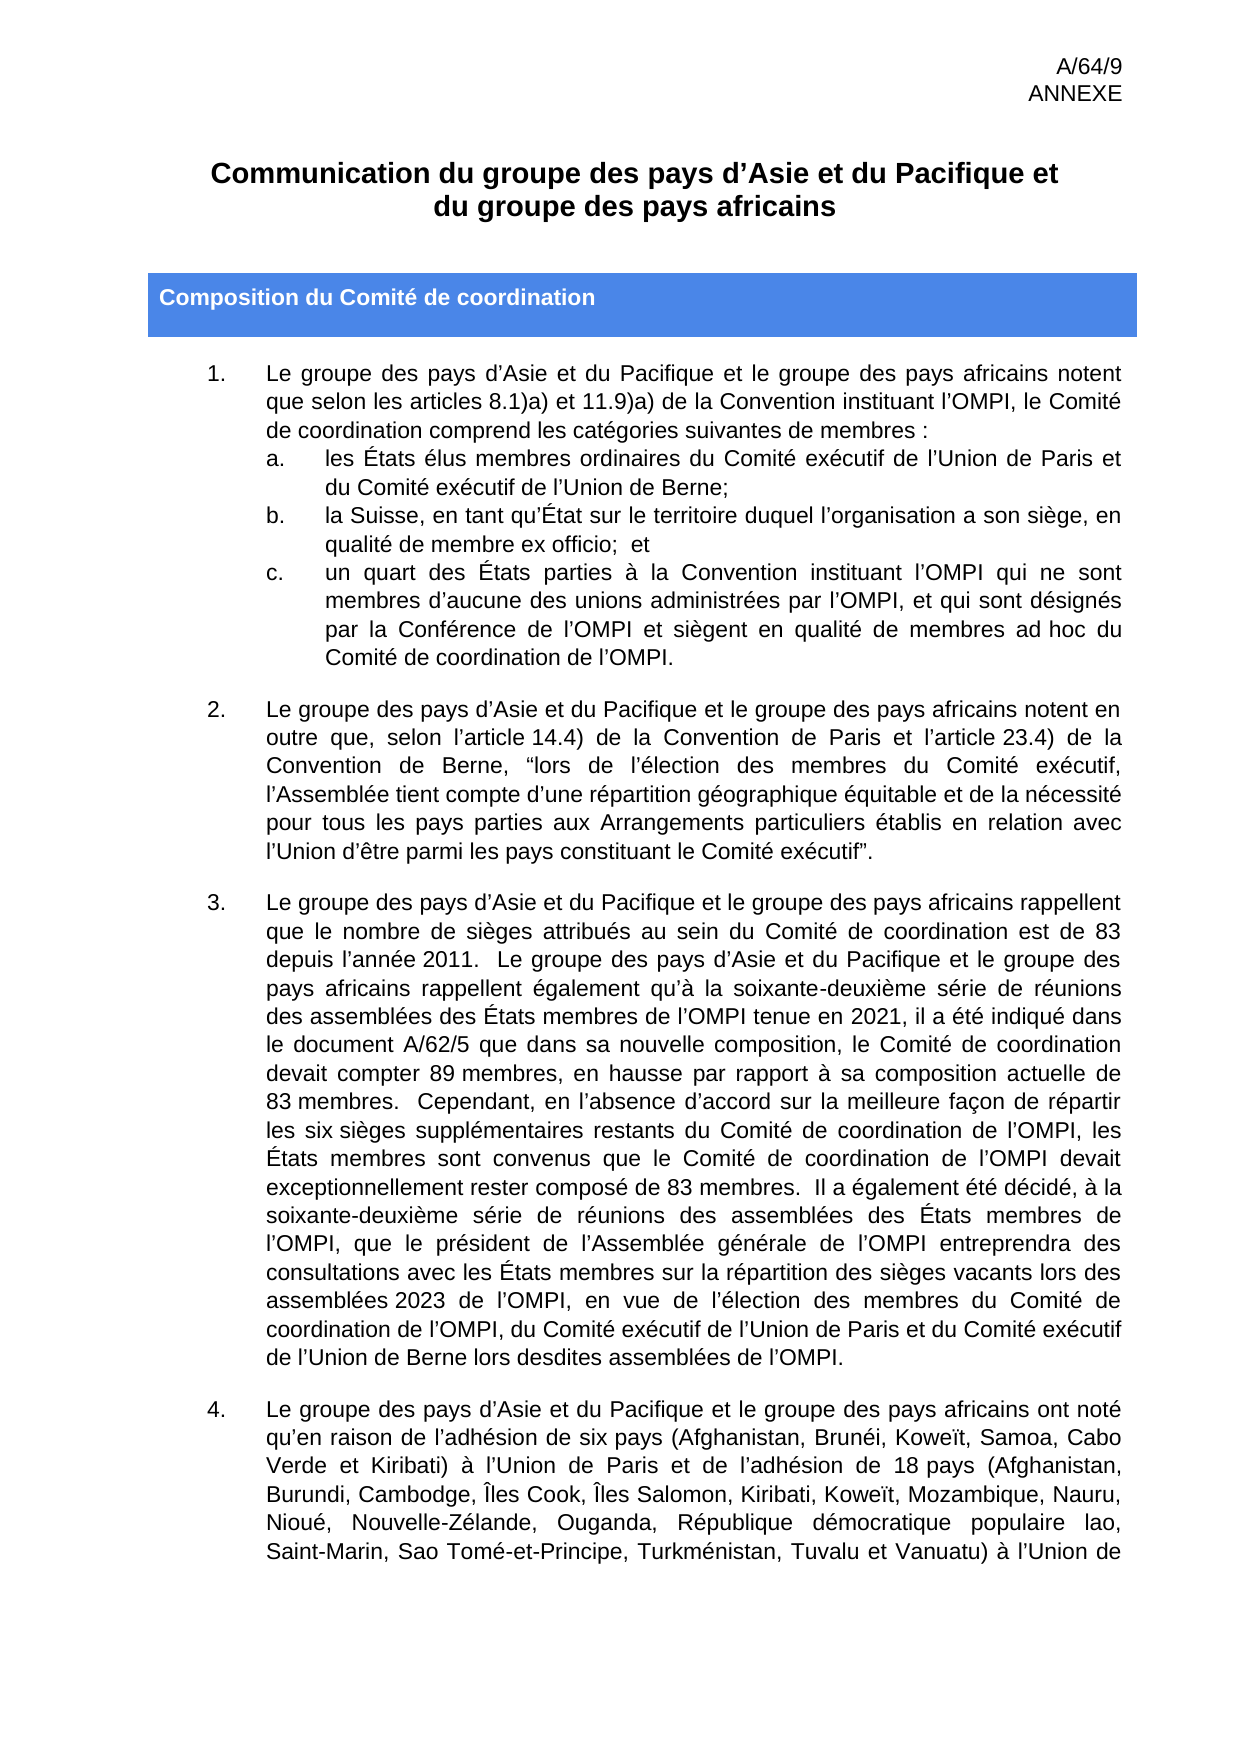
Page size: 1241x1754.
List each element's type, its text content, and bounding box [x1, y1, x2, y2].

table_header Composition du Comité de coordination [148, 273, 1137, 337]
list Le groupe des pays d’Asie et du Pacifique et le groupe des pays africains notent en outre que, selon l’article 14.4) de la Convention de Paris et l’article 23.4) de la Convention de Berne, “lors de l’élection des membres du Comité exécutif, l’Assemblée tient compte d’une répartition géographique équitable et de la nécessité pour tous les pays parties aux Arrangements particuliers établis en relation avec l’Union d’être parmi les pays constituant le Comité exécutif”. [207, 696, 1122, 864]
list les États élus membres ordinaires du Comité exécutif de l’Union de Paris et du Comité exécutif de l’Union de Berne; [266, 445, 1122, 500]
list la Suisse, en tant qu’État sur le territoire duquel l’organisation a son siège, en qualité de membre ex officio; et [266, 502, 1122, 557]
list Le groupe des pays d’Asie et du Pacifique et le groupe des pays africains notent que selon les articles 8.1)a) et 11.9)a) de la Convention instituant l’OMPI, le Comité de coordination comprend les catégories suivantes de membres : [207, 360, 1122, 443]
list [207, 1396, 1122, 1564]
text Communication du groupe des pays d’Asie et du Pacifique et du groupe des pays africains [148, 156, 1122, 223]
list un quart des États parties à la Convention instituant l’OMPI qui ne sont membres d’aucune des unions administrées par l’OMPI, et qui sont désignés par la Conférence de l’OMPI et siègent en qualité de membres ad hoc du Comité de coordination de l’OMPI. [266, 559, 1122, 671]
list Le groupe des pays d’Asie et du Pacifique et le groupe des pays africains rappellent que le nombre de sièges attribués au sein du Comité de coordination est de 83 depuis l’année 2011. Le groupe des pays d’Asie et du Pacifique et le groupe des pays africains rappellent également qu’à la soixante-deuxième série de réunions des assemblées des États membres de l’OMPI tenue en 2021, il a été indiqué dans le document A/62/5 que dans sa nouvelle composition, le Comité de coordination devait compter 89 membres, en hausse par rapport à sa composition actuelle de 83 membres. Cependant, en l’absence d’accord sur la meilleure façon de répartir les six sièges supplémentaires restants du Comité de coordination de l’OMPI, les États membres sont convenus que le Comité de coordination de l’OMPI devait exceptionnellement rester composé de 83 membres. Il a également été décidé, à la soixante-deuxième série de réunions des assemblées des États membres de l’OMPI, que le président de l’Assemblée générale de l’OMPI entreprendra des consultations avec les États membres sur la répartition des sièges vacants lors des assemblées 2023 de l’OMPI, en vue de l’élection des membres du Comité de coordination de l’OMPI, du Comité exécutif de l’Union de Paris et du Comité exécutif de l’Union de Berne lors desdites assemblées de l’OMPI. [207, 889, 1122, 1371]
